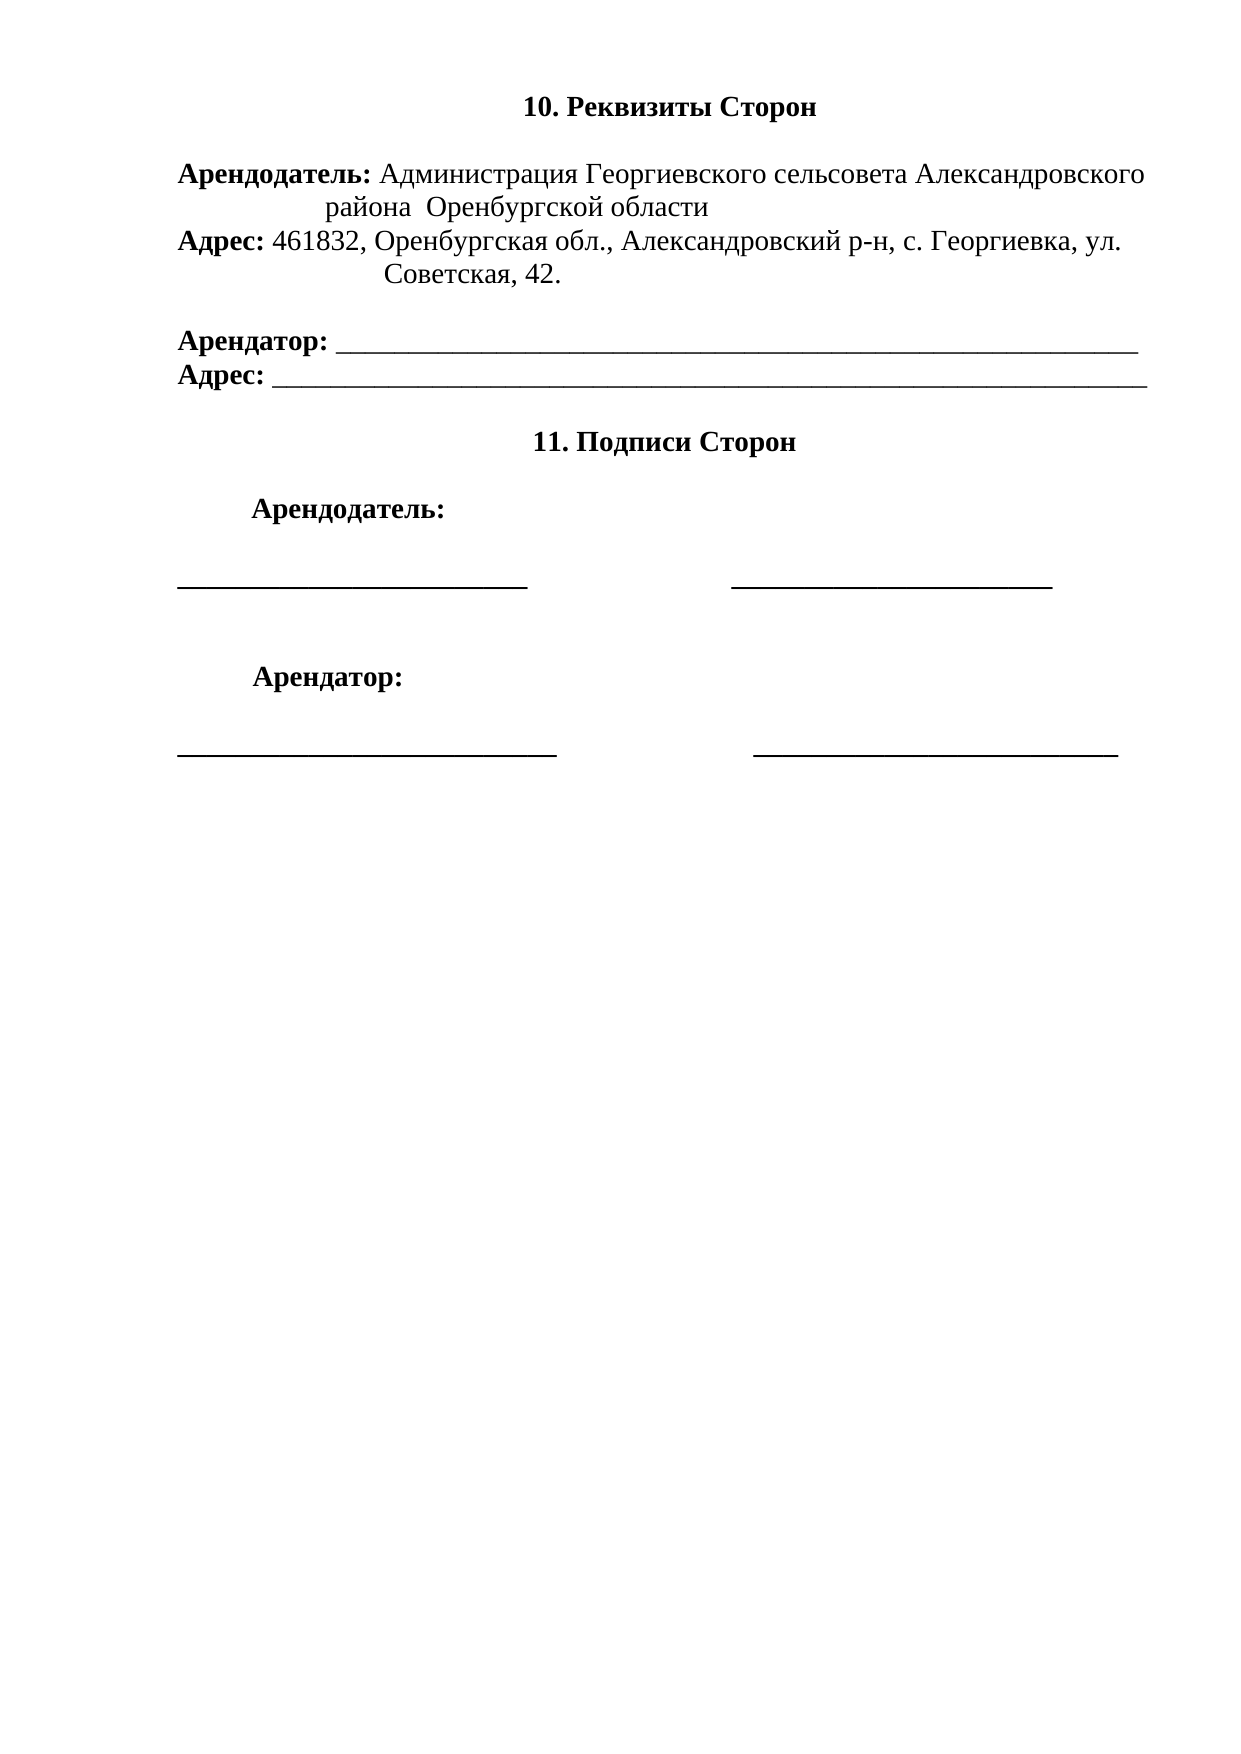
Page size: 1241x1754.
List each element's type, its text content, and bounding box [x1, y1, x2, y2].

text 10. Реквизиты Сторон [177, 89, 1162, 122]
text Арендатор: _______________________________________________________ [177, 323, 1152, 357]
text ________________________ ______________________ [177, 558, 1152, 592]
text Арендатор: [252, 659, 1152, 692]
text Арендодатель: Администрация Георгиевского сельсовета Александровского района Оренбургской области [177, 156, 1152, 223]
text Адрес: 461832, Оренбургская обл., Александровский р-н, с. Георгиевка, ул. Советская, 42. [177, 223, 1152, 290]
text 11. Подписи Сторон [177, 424, 1152, 458]
text __________________________ _________________________ [177, 726, 1152, 759]
text Адрес: ____________________________________________________________ [177, 357, 1152, 391]
text Арендодатель: [177, 491, 1152, 525]
